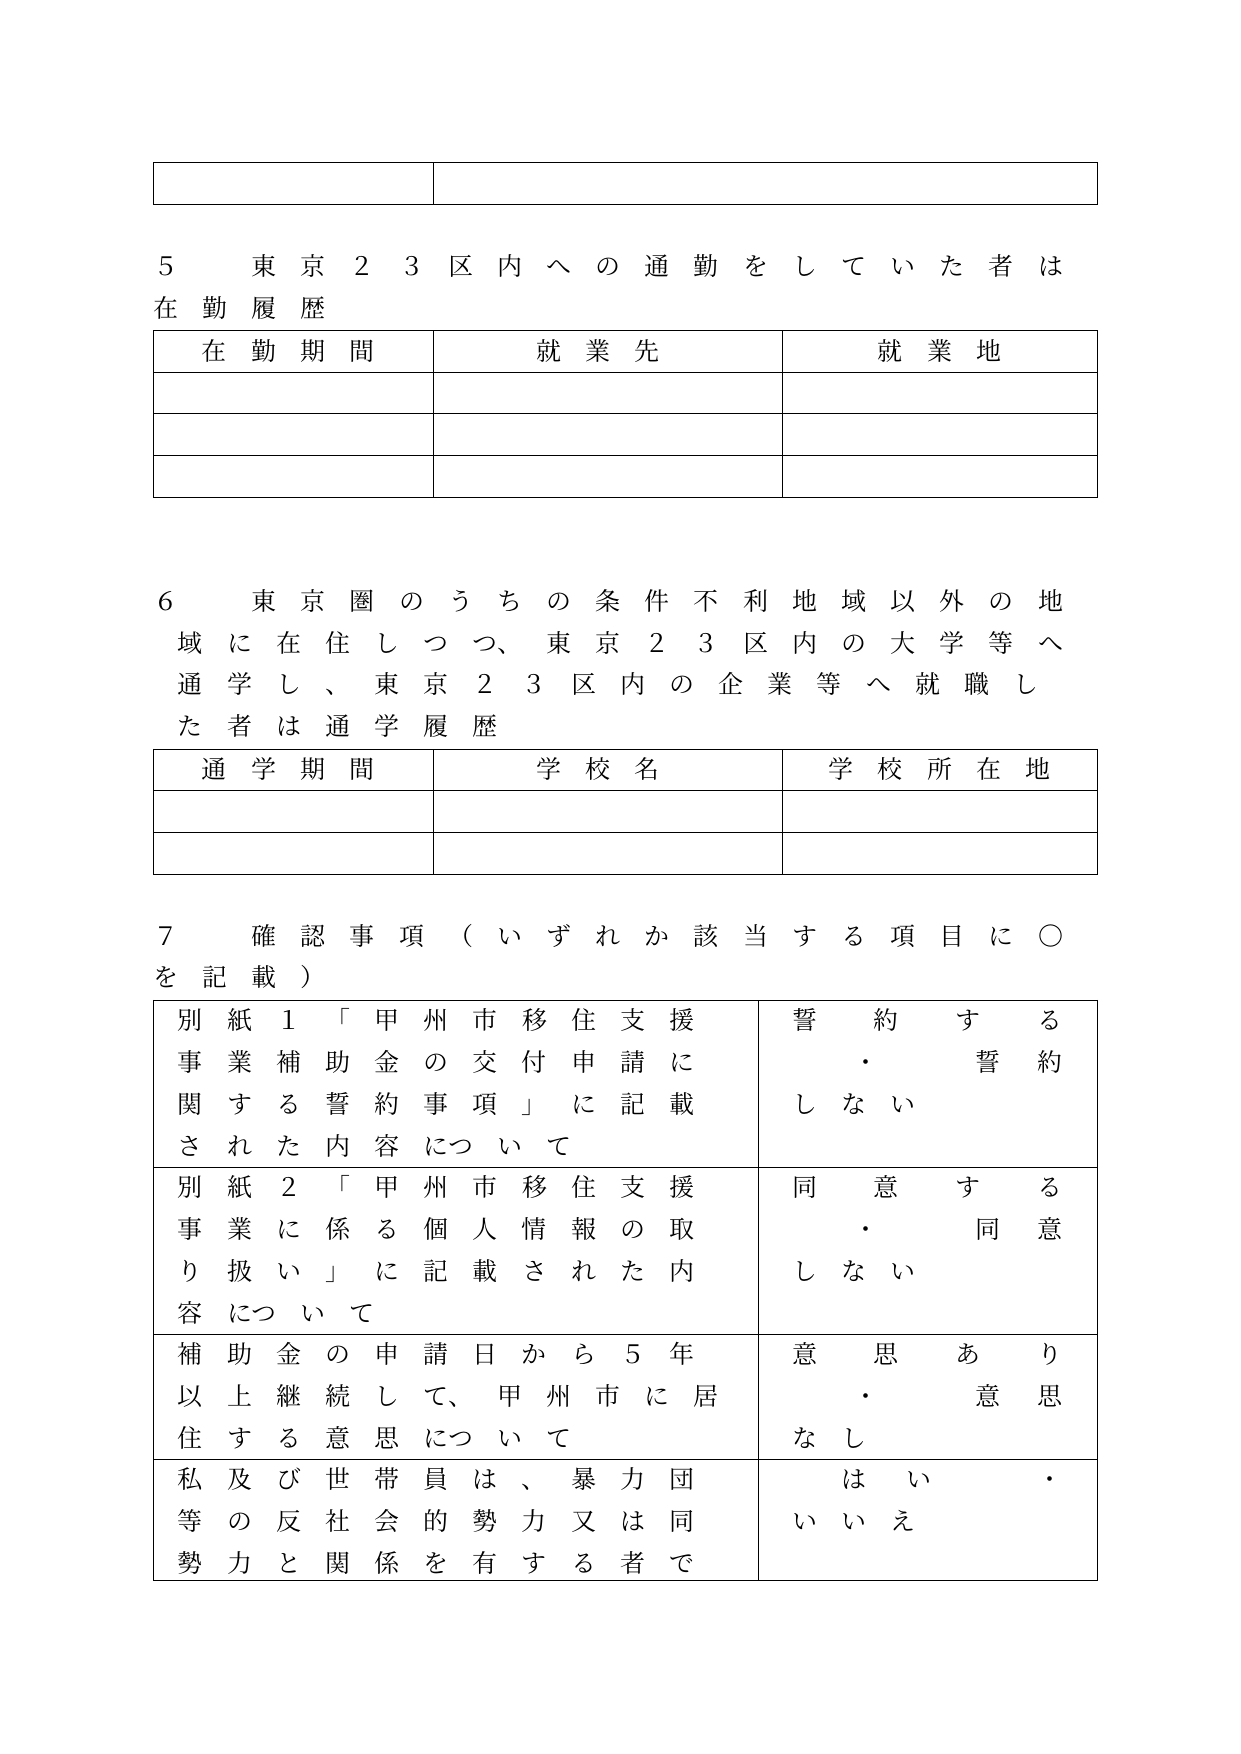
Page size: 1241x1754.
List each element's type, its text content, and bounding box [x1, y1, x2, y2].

table_cell [154, 791, 433, 832]
table_cell [154, 163, 433, 204]
table_header 誓約する ・ 誓約しない [759, 1001, 1097, 1167]
table_cell 別紙２「甲州市移住支援事業に係る個人情報の取り扱い」に記載された内容について [154, 1168, 758, 1333]
table_cell [783, 456, 1097, 497]
table_cell はい ・ いいえ [759, 1460, 1097, 1580]
table_cell 意思あり ・ 意思なし [759, 1335, 1097, 1458]
table_cell [783, 833, 1097, 873]
table_cell [783, 373, 1097, 413]
table_header 就業地 [783, 331, 1097, 372]
table_cell [434, 373, 782, 413]
table_header 在勤期間 [154, 331, 433, 372]
table_header 通学期間 [154, 750, 433, 790]
table_cell [154, 414, 433, 455]
text ５ 東京２３区内への通勤をしていた者は在勤履歴 [153, 247, 1087, 325]
table_cell [434, 414, 782, 455]
table_cell 補助金の申請日から５年以上継続して、甲州市に居住する意思について [154, 1335, 758, 1458]
table_cell [434, 163, 1097, 204]
table_cell [783, 791, 1097, 832]
text ７ 確認事項（いずれか該当する項目に〇を記載） [153, 916, 1087, 994]
table_cell [154, 373, 433, 413]
table_cell [783, 414, 1097, 455]
table_header 学校名 [434, 750, 782, 790]
table_cell [154, 456, 433, 497]
table_cell [434, 833, 782, 873]
table_cell [154, 833, 433, 873]
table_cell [154, 1460, 758, 1580]
table_cell [434, 791, 782, 832]
table_header 別紙１「甲州市移住支援事業補助金の交付申請に関する誓約事項」に記載された内容について [154, 1001, 758, 1167]
table_header 就業先 [434, 331, 782, 372]
table_header 学校所在地 [783, 750, 1097, 790]
text ６ 東京圏のうちの条件不利地域以外の地域に在住しつつ、東京２３区内の大学等へ通学し、東京２３区内の企業等へ就職した者は通学履歴 [153, 581, 1087, 743]
table_cell [434, 456, 782, 497]
table_cell 同意する ・ 同意しない [759, 1168, 1097, 1333]
